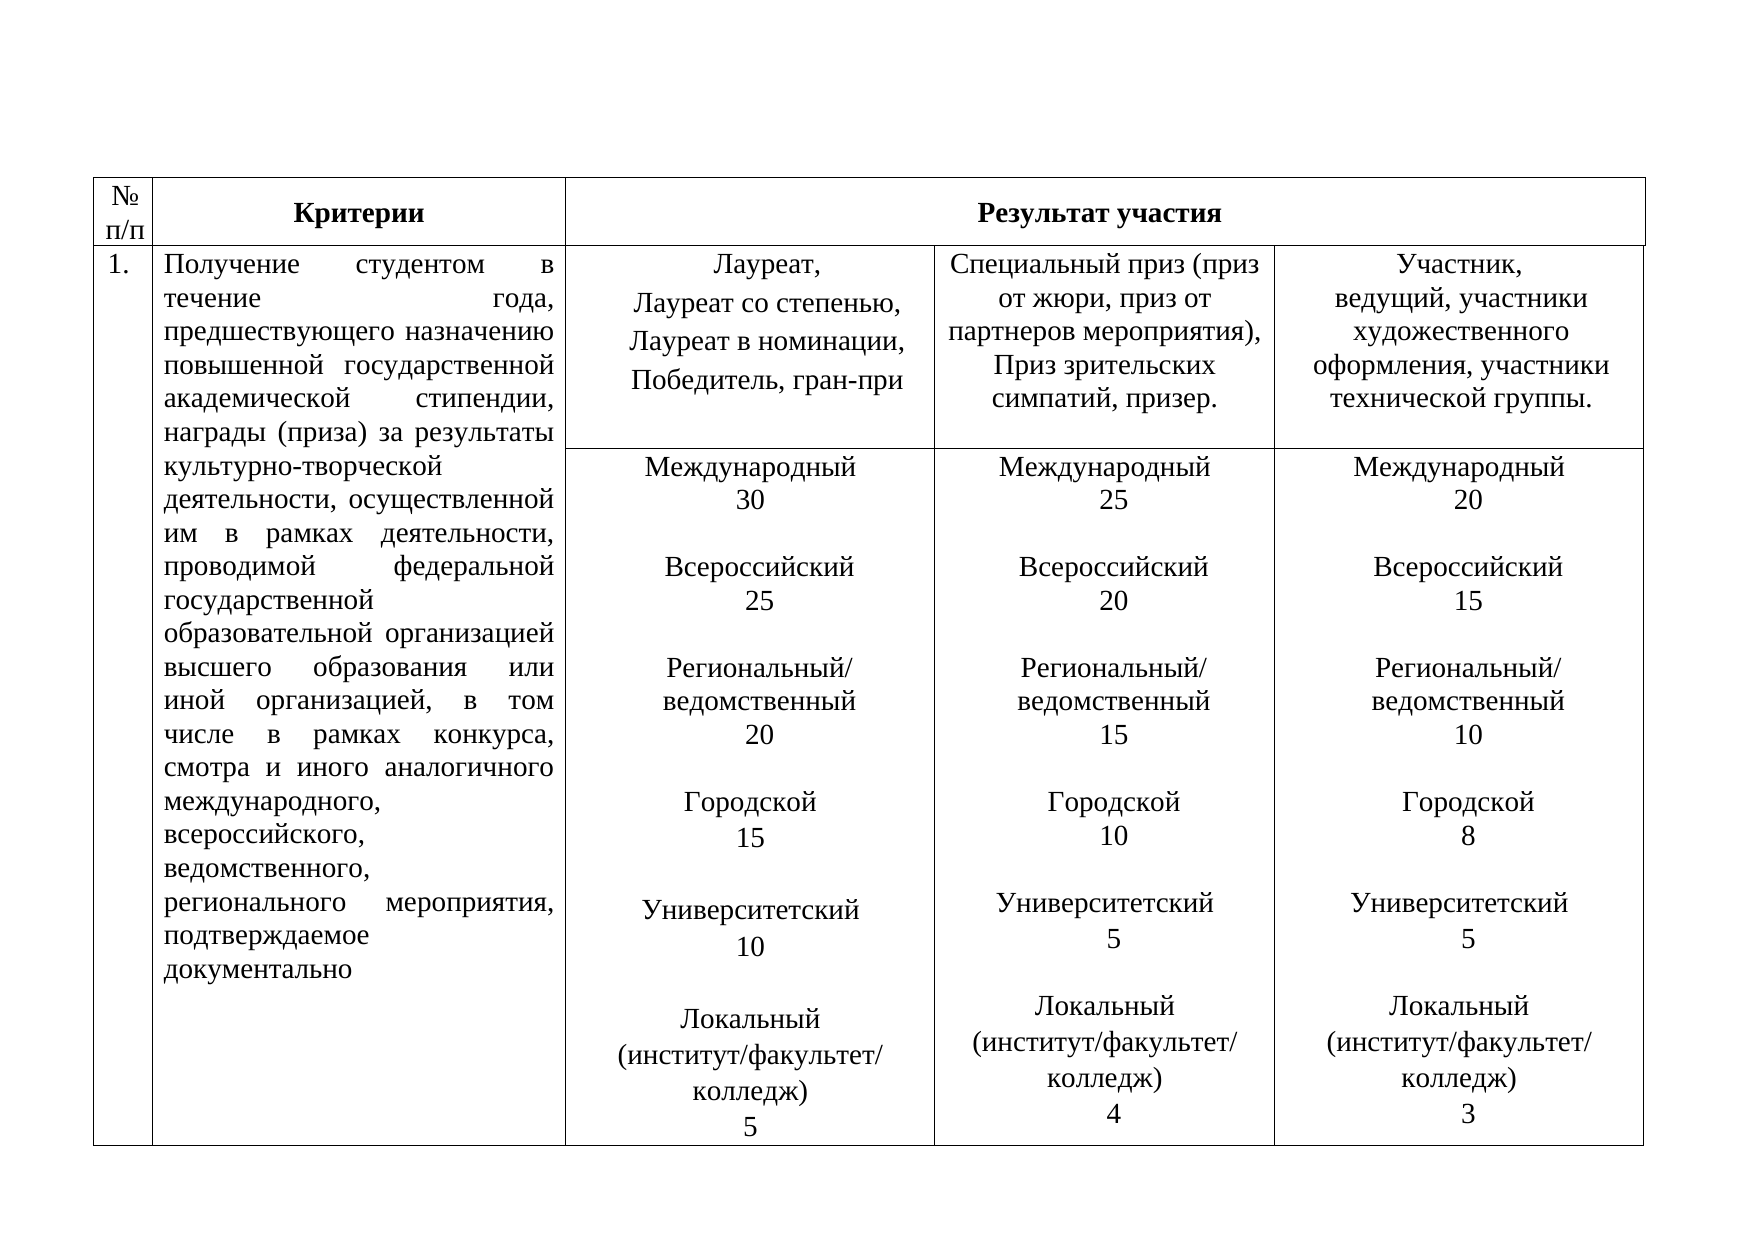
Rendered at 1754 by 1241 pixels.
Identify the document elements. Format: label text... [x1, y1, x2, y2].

table_cell Участник, ведущий, участники художественного оформления, участники технической группы. [1275, 246, 1643, 448]
table_cell Международный 25 Всероссийский 20 Региональный/ ведомственный 15 Городской 10 Университетский 5 Локальный (институт/факультет/ колледж) 4 [935, 449, 1274, 1145]
table_cell Международный 30 Всероссийский 25 Региональный/ ведомственный 20 Городской 15 Университетский 10 Локальный (институт/факультет/ колледж) 5 [566, 449, 934, 1145]
table_header № п/п [94, 178, 152, 245]
table_cell Специальный приз (приз от жюри, приз от партнеров мероприятия), Приз зрительских симпатий, призер. [935, 246, 1274, 448]
table_cell [94, 246, 152, 1145]
table_cell Получение студентом в течение года, предшествующего назначению повышенной государственной академической стипендии, награды (приза) за результаты культурно-творческой деятельности, осуществленной им в рамках деятельности, проводимой федеральной государственной образовательной организацией высшего образования или иной организацией, в том числе в рамках конкурса, смотра и иного аналогичного международного, всероссийского, ведомственного, регионального мероприятия, подтверждаемое документально [153, 246, 565, 1145]
table_cell Лауреат, Лауреат со степенью, Лауреат в номинации, Победитель, гран-при [566, 246, 934, 448]
table_cell Международный 20 Всероссийский 15 Региональный/ ведомственный 10 Городской 8 Университетский 5 Локальный (институт/факультет/ колледж) 3 [1275, 449, 1643, 1145]
table_header Критерии [153, 178, 565, 245]
table_header Результат участия [566, 178, 1645, 245]
